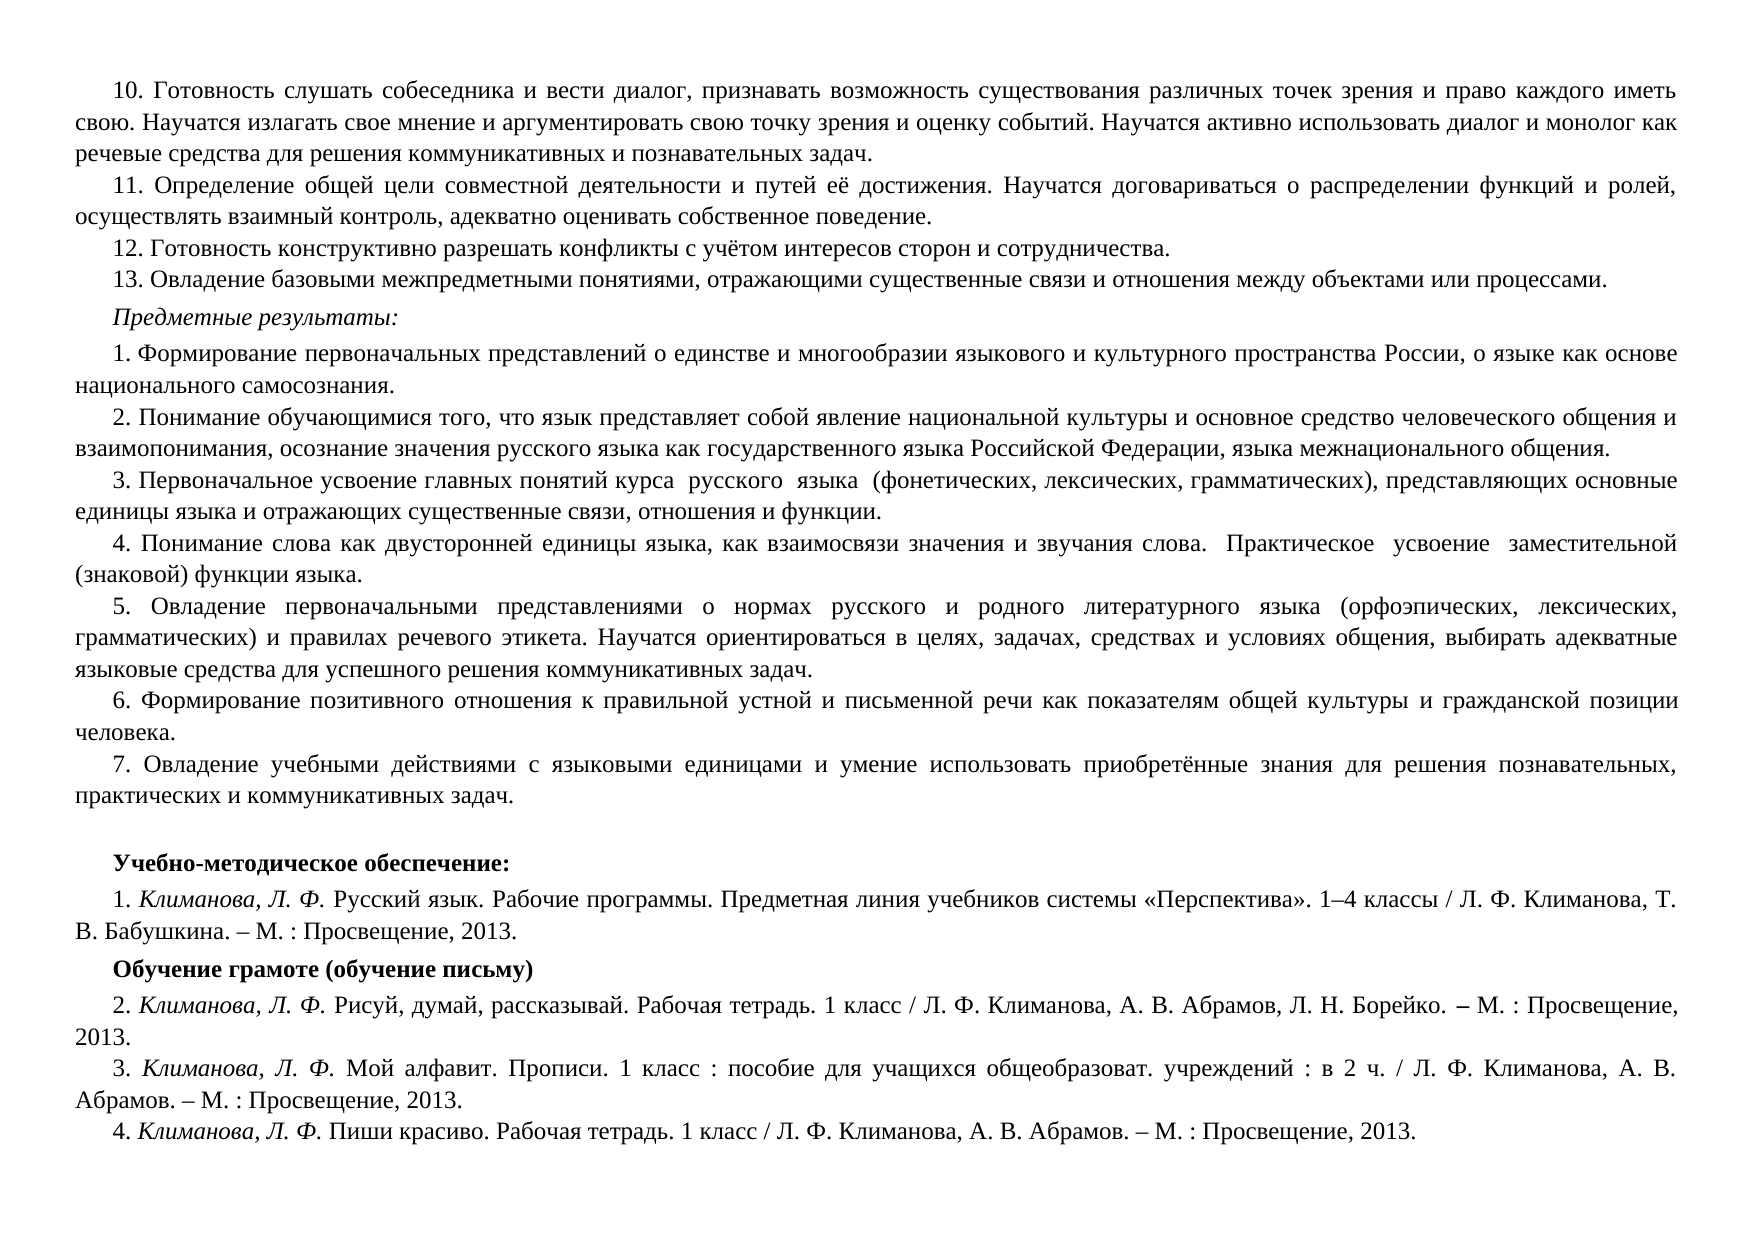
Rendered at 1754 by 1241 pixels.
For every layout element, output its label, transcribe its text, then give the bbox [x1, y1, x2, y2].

text 1. Формирование первоначальных представлений о единстве и многообразии языкового и культурного пространства России, о языке как основе национального самосознания. [75, 338, 1679, 399]
text 12. Готовность конструктивно разрешать конфликты с учётом интересов сторон и сотрудничества. [75, 233, 1679, 262]
text 4. Климанова, Л. Ф. Пиши красиво. Рабочая тетрадь. 1 класс / Л. Ф. Климанова, А. В. Абрамов. – М. : Просвещение, 2013. [75, 1116, 1679, 1145]
text 1. Климанова, Л. Ф. Русский язык. Рабочие программы. Предметная линия учебников системы «Перспектива». 1–4 классы / Л. Ф. Климанова, Т. В. Бабушкина. – М. : Просвещение, 2013. [75, 884, 1679, 945]
text 2. Климанова, Л. Ф. Рисуй, думай, рассказывай. Рабочая тетрадь. 1 класс / Л. Ф. Климанова, А. В. Абрамов, Л. Н. Борейко. – М. : Просвещение, 2013. [75, 990, 1679, 1050]
text 3. Первоначальное усвоение главных понятий курса русского языка (фонетических, лексических, грамматических), представляющих основные единицы языка и отражающих существенные связи, отношения и функции. [75, 465, 1679, 525]
text Обучение грамоте (обучение письму) [75, 954, 1679, 982]
text 6. Формирование позитивного отношения к правильной устной и письменной речи как показателям общей культуры и гражданской позиции человека. [75, 686, 1679, 746]
text Учебно-методическое обеспечение: [75, 848, 1679, 877]
text Предметные результаты: [75, 302, 1679, 331]
text 2. Понимание обучающимися того, что язык представляет собой явление национальной культуры и основное средство человеческого общения и взаимопонимания, осознание значения русского языка как государственного языка Российской Федерации, языка межнационального общения. [75, 402, 1679, 462]
text 3. Климанова, Л. Ф. Мой алфавит. Прописи. 1 класс : пособие для учащихся общеобразоват. учреждений : в 2 ч. / Л. Ф. Климанова, А. В. Абрамов. – М. : Просвещение, 2013. [75, 1053, 1679, 1113]
text 10. Готовность слушать собеседника и вести диалог, признавать возможность существования различных точек зрения и право каждого иметь свою. Научатся излагать свое мнение и аргументировать свою точку зрения и оценку событий. Научатся активно использовать диалог и монолог как речевые средства для решения коммуникативных и познавательных задач. [75, 75, 1679, 167]
text 4. Понимание слова как двусторонней единицы языка, как взаимосвязи значения и звучания слова. Практическое усвоение заместительной (знаковой) функции языка. [75, 528, 1679, 588]
text 7. Овладение учебными действиями с языковыми единицами и умение использовать приобретённые знания для решения познавательных, практических и коммуникативных задач. [75, 749, 1679, 809]
text 5. Овладение первоначальными представлениями о нормах русского и родного литературного языка (орфоэпических, лексических, грамматических) и правилах речевого этикета. Научатся ориентироваться в целях, задачах, средствах и условиях общения, выбирать адекватные языковые средства для успешного решения коммуникативных задач. [75, 591, 1679, 683]
text 11. Определение общей цели совместной деятельности и путей её достижения. Научатся договариваться о распределении функций и ролей, осуществлять взаимный контроль, адекватно оценивать собственное поведение. [75, 170, 1679, 230]
text 13. Овладение базовыми межпредметными понятиями, отражающими существенные связи и отношения между объектами или процессами. [75, 264, 1679, 293]
